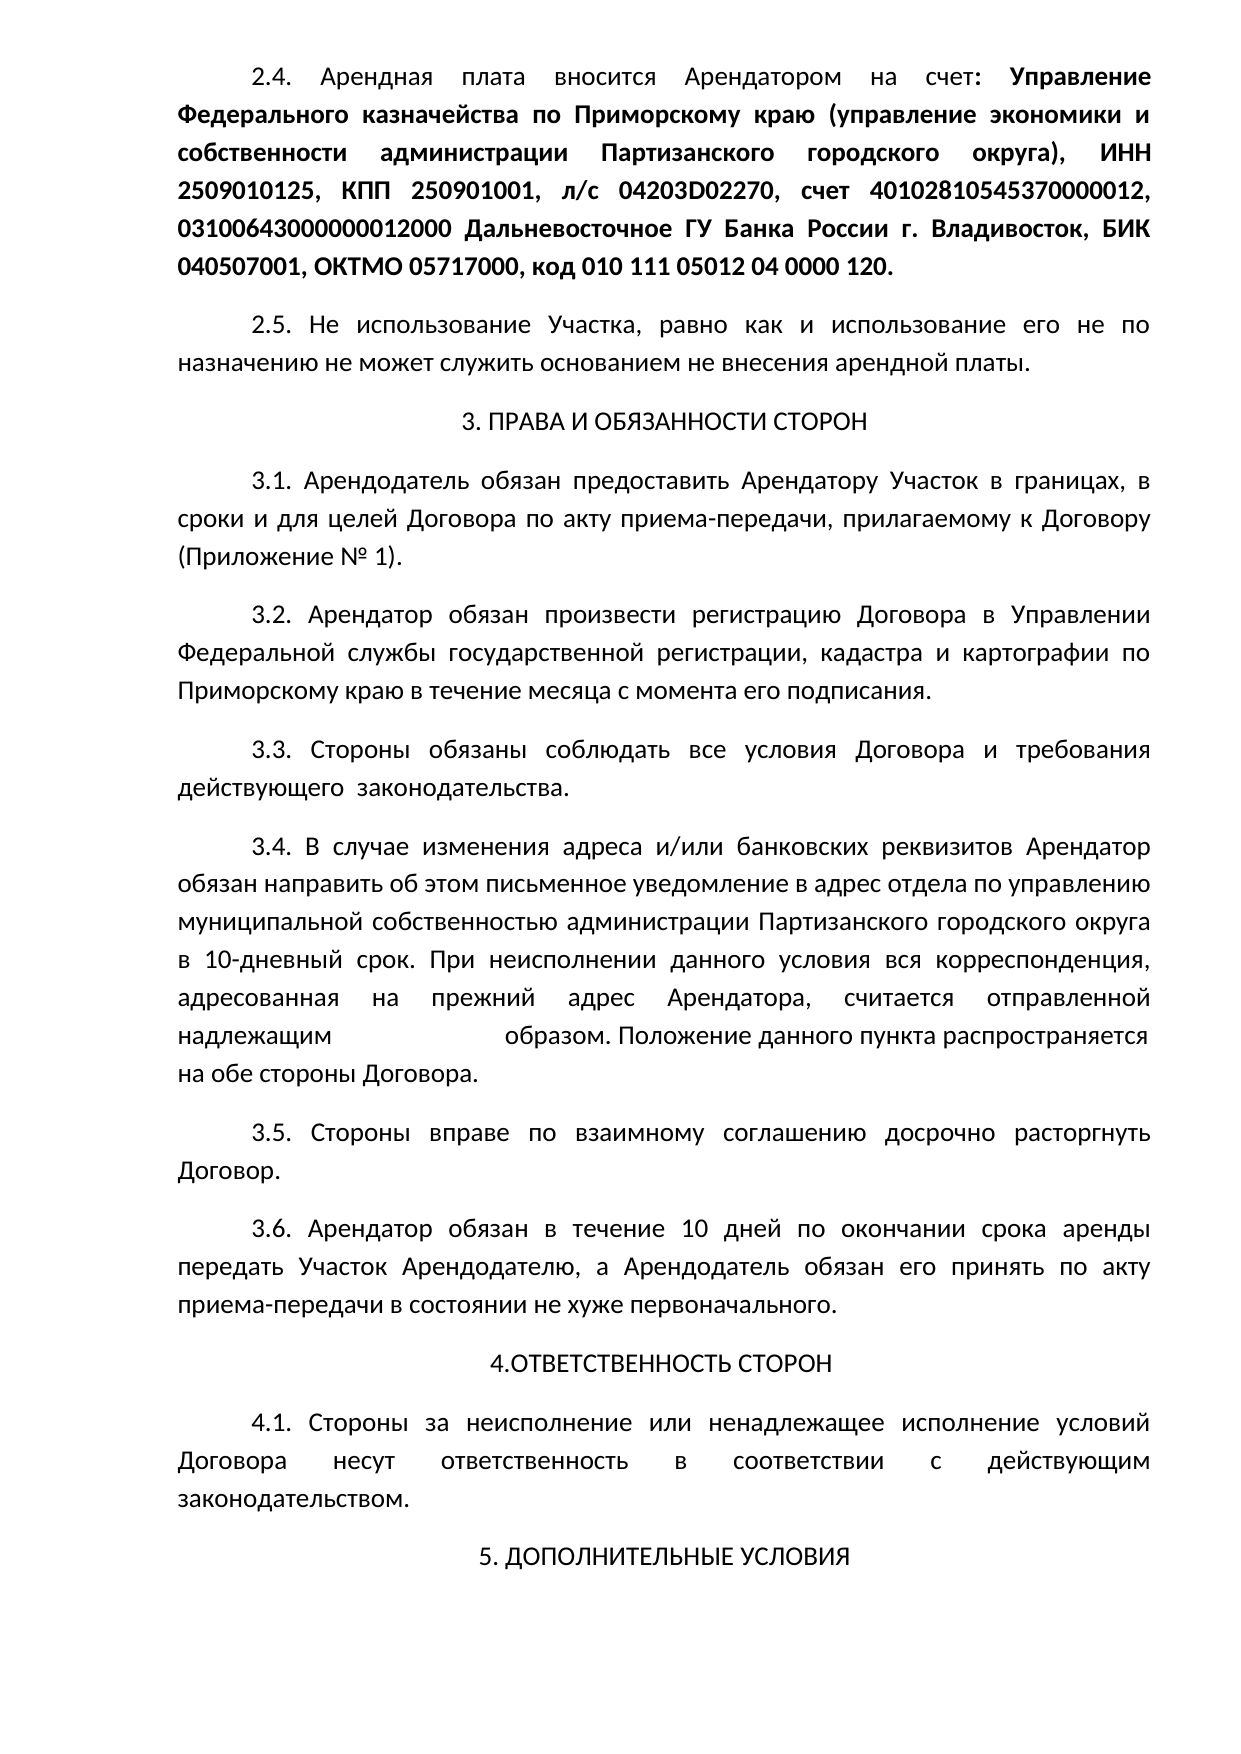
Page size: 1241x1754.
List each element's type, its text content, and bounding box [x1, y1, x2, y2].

text 3.6. Арендатор обязан в течение 10 дней по окончании срока аренды передать Участок Арендодателю, а Арендодатель обязан его принять по акту приема-передачи в состоянии не хуже первоначального. [177, 1212, 1152, 1320]
text 3.4. В случае изменения адреса и/или банковских реквизитов Арендатор обязан направить об этом письменное уведомление в адрес отдела по управлению муниципальной собственностью администрации Партизанского городского округа в 10-дневный срок. При неисполнении данного условия вся корреспонденция, адресованная на прежний адрес Арендатора, считается отправленной надлежащим образом. Положение данного пункта распространяется на обе стороны Договора. [177, 829, 1152, 1089]
text 3.1. Арендодатель обязан предоставить Арендатору Участок в границах, в сроки и для целей Договора по акту приема-передачи, прилагаемому к Договору (Приложение № 1). [177, 463, 1152, 572]
text 3. ПРАВА И ОБЯЗАННОСТИ СТОРОН [177, 404, 1152, 437]
text 3.5. Стороны вправе по взаимному соглашению досрочно расторгнуть Договор. [177, 1115, 1152, 1186]
text 4.1. Стороны за неисполнение или ненадлежащее исполнение условий Договора несут ответственность в соответствии с действующим законодательством. [177, 1405, 1152, 1514]
text 5. ДОПОЛНИТЕЛЬНЫЕ УСЛОВИЯ [177, 1539, 1152, 1572]
text 3.3. Стороны обязаны соблюдать все условия Договора и требования действующего законодательства. [177, 732, 1152, 803]
text 2.4. Арендная плата вносится Арендатором на счет: Управление Федерального казначейства по Приморскому краю (управление экономики и собственности администрации Партизанского городского округа), ИНН 2509010125, КПП 250901001, л/с 04203D02270, счет 40102810545370000012, 03100643000000012000 Дальневосточное ГУ Банка России г. Владивосток, БИК 040507001, ОКТМО 05717000, код 010 111 05012 04 0000 120. [177, 59, 1152, 282]
text 4.ОТВЕТСТВЕННОСТЬ СТОРОН [490, 1346, 1152, 1379]
text 3.2. Арендатор обязан произвести регистрацию Договора в Управлении Федеральной службы государственной регистрации, кадастра и картографии по Приморскому краю в течение месяца с момента его подписания. [177, 597, 1152, 706]
text 2.5. Не использование Участка, равно как и использование его не по назначению не может служить основанием не внесения арендной платы. [177, 307, 1152, 378]
